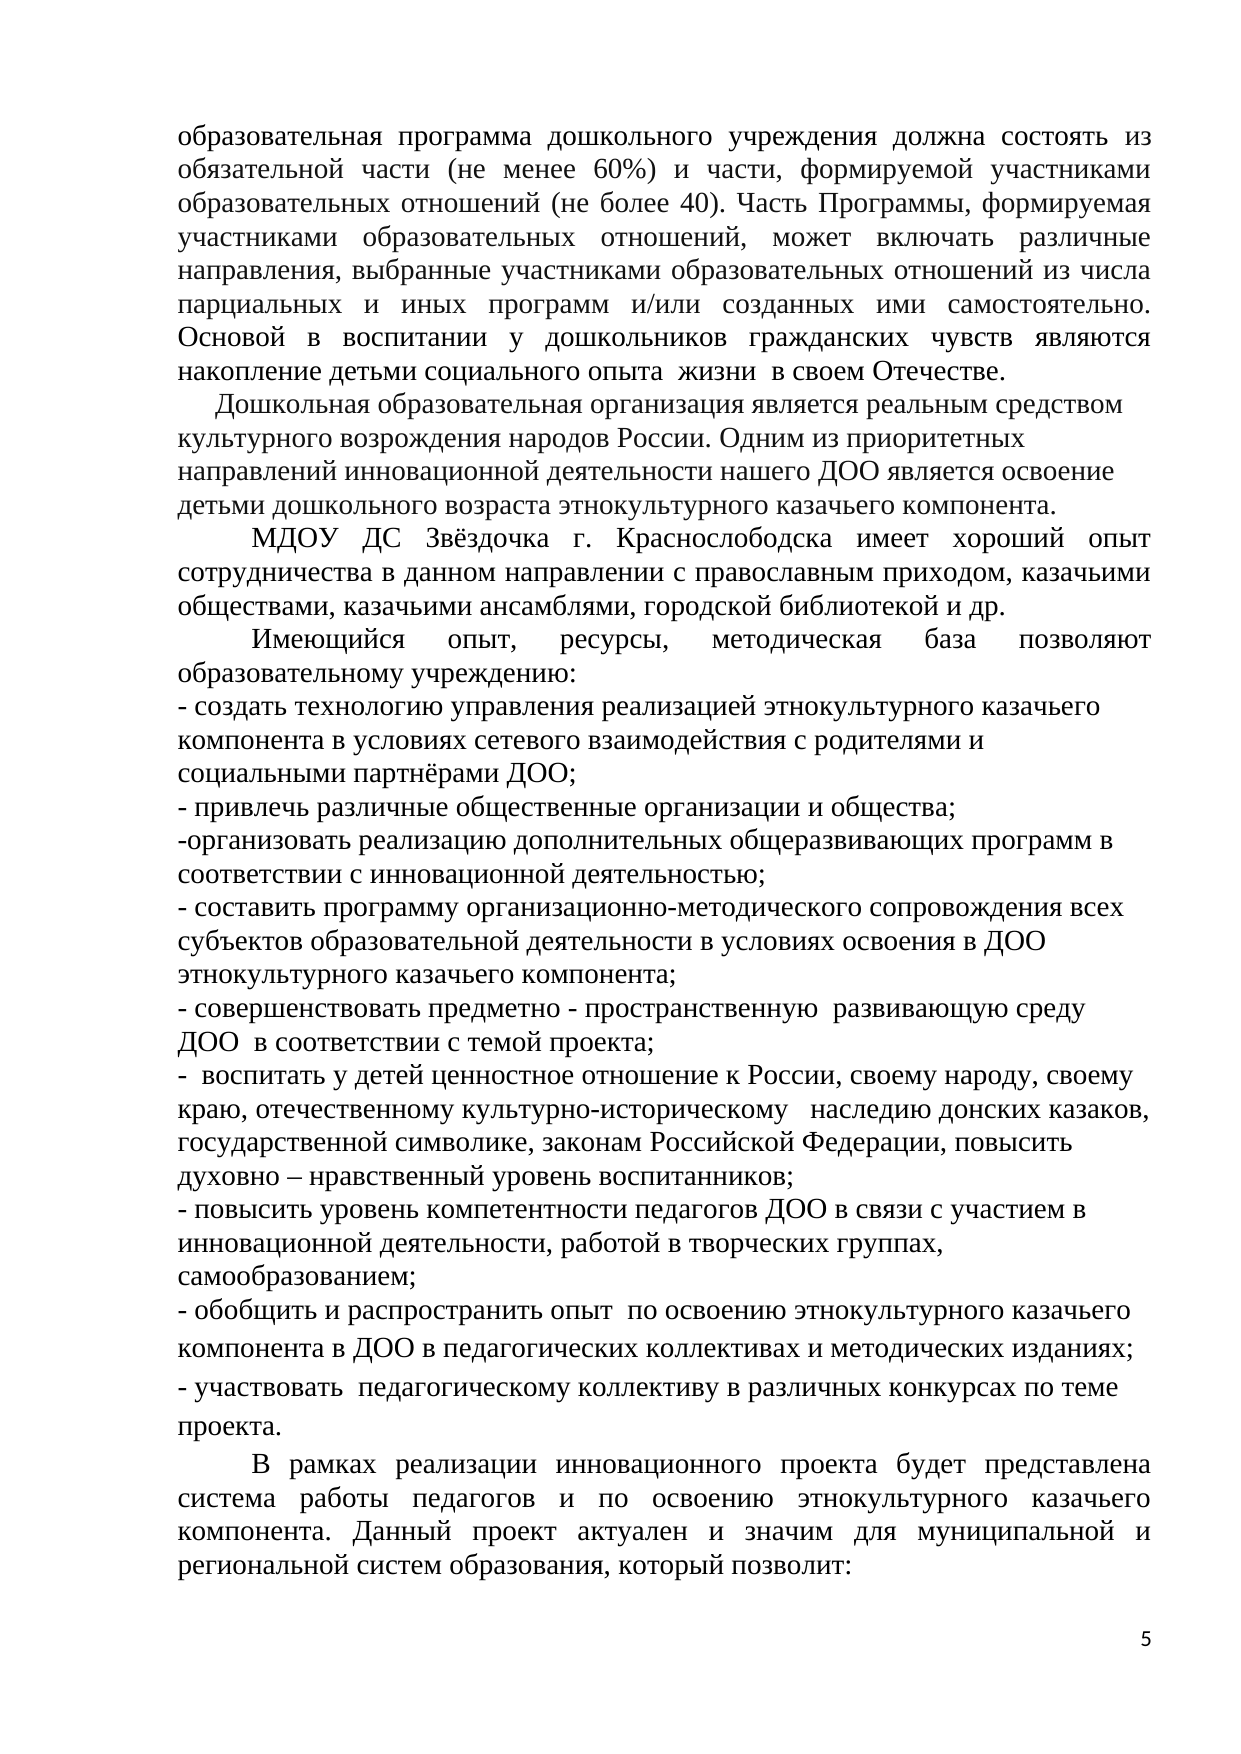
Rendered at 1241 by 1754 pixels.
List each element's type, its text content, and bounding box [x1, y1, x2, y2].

text Имеющийся опыт, ресурсы, методическая база позволяют образовательному учреждению: [177, 621, 1152, 688]
text - воспитать у детей ценностное отношение к России, своему народу, своему краю, отечественному культурно-историческому наследию донских казаков, государственной символике, законам Российской Федерации, повысить духовно – нравственный уровень воспитанников; [177, 1057, 1152, 1191]
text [177, 118, 1152, 386]
text - совершенствовать предметно - пространственную развивающую среду ДОО в соответствии с темой проекта; [177, 990, 1152, 1057]
text - участвовать педагогическому коллективу в различных конкурсах по теме проекта. [177, 1369, 1152, 1441]
text - привлечь различные общественные организации и общества; [177, 789, 1152, 822]
text - повысить уровень компетентности педагогов ДОО в связи с участием в инновационной деятельности, работой в творческих группах, самообразованием; [177, 1191, 1152, 1292]
text МДОУ ДС Звёздочка г. Краснослободска имеет хороший опыт сотрудничества в данном направлении с православным приходом, казачьими обществами, казачьими ансамблями, городской библиотекой и др. [177, 521, 1152, 621]
text - составить программу организационно-методического сопровождения всех субъектов образовательной деятельности в условиях освоения в ДОО этнокультурного казачьего компонента; [177, 889, 1152, 990]
text - обобщить и распространить опыт по освоению этнокультурного казачьего компонента в ДОО в педагогических коллективах и методических изданиях; [177, 1292, 1152, 1364]
text Дошкольная образовательная организация является реальным средством культурного возрождения народов России. Одним из приоритетных направлений инновационной деятельности нашего ДОО является освоение детьми дошкольного возраста этнокультурного казачьего компонента. [177, 386, 1152, 521]
text В рамках реализации инновационного проекта будет представлена система работы педагогов и по освоению этнокультурного казачьего компонента. Данный проект актуален и значим для муниципальной и региональной систем образования, который позволит: [177, 1446, 1152, 1580]
text - создать технологию управления реализацией этнокультурного казачьего компонента в условиях сетевого взаимодействия с родителями и социальными партнёрами ДОО; [177, 688, 1152, 789]
text -организовать реализацию дополнительных общеразвивающих программ в соответствии с инновационной деятельностью; [177, 822, 1152, 889]
